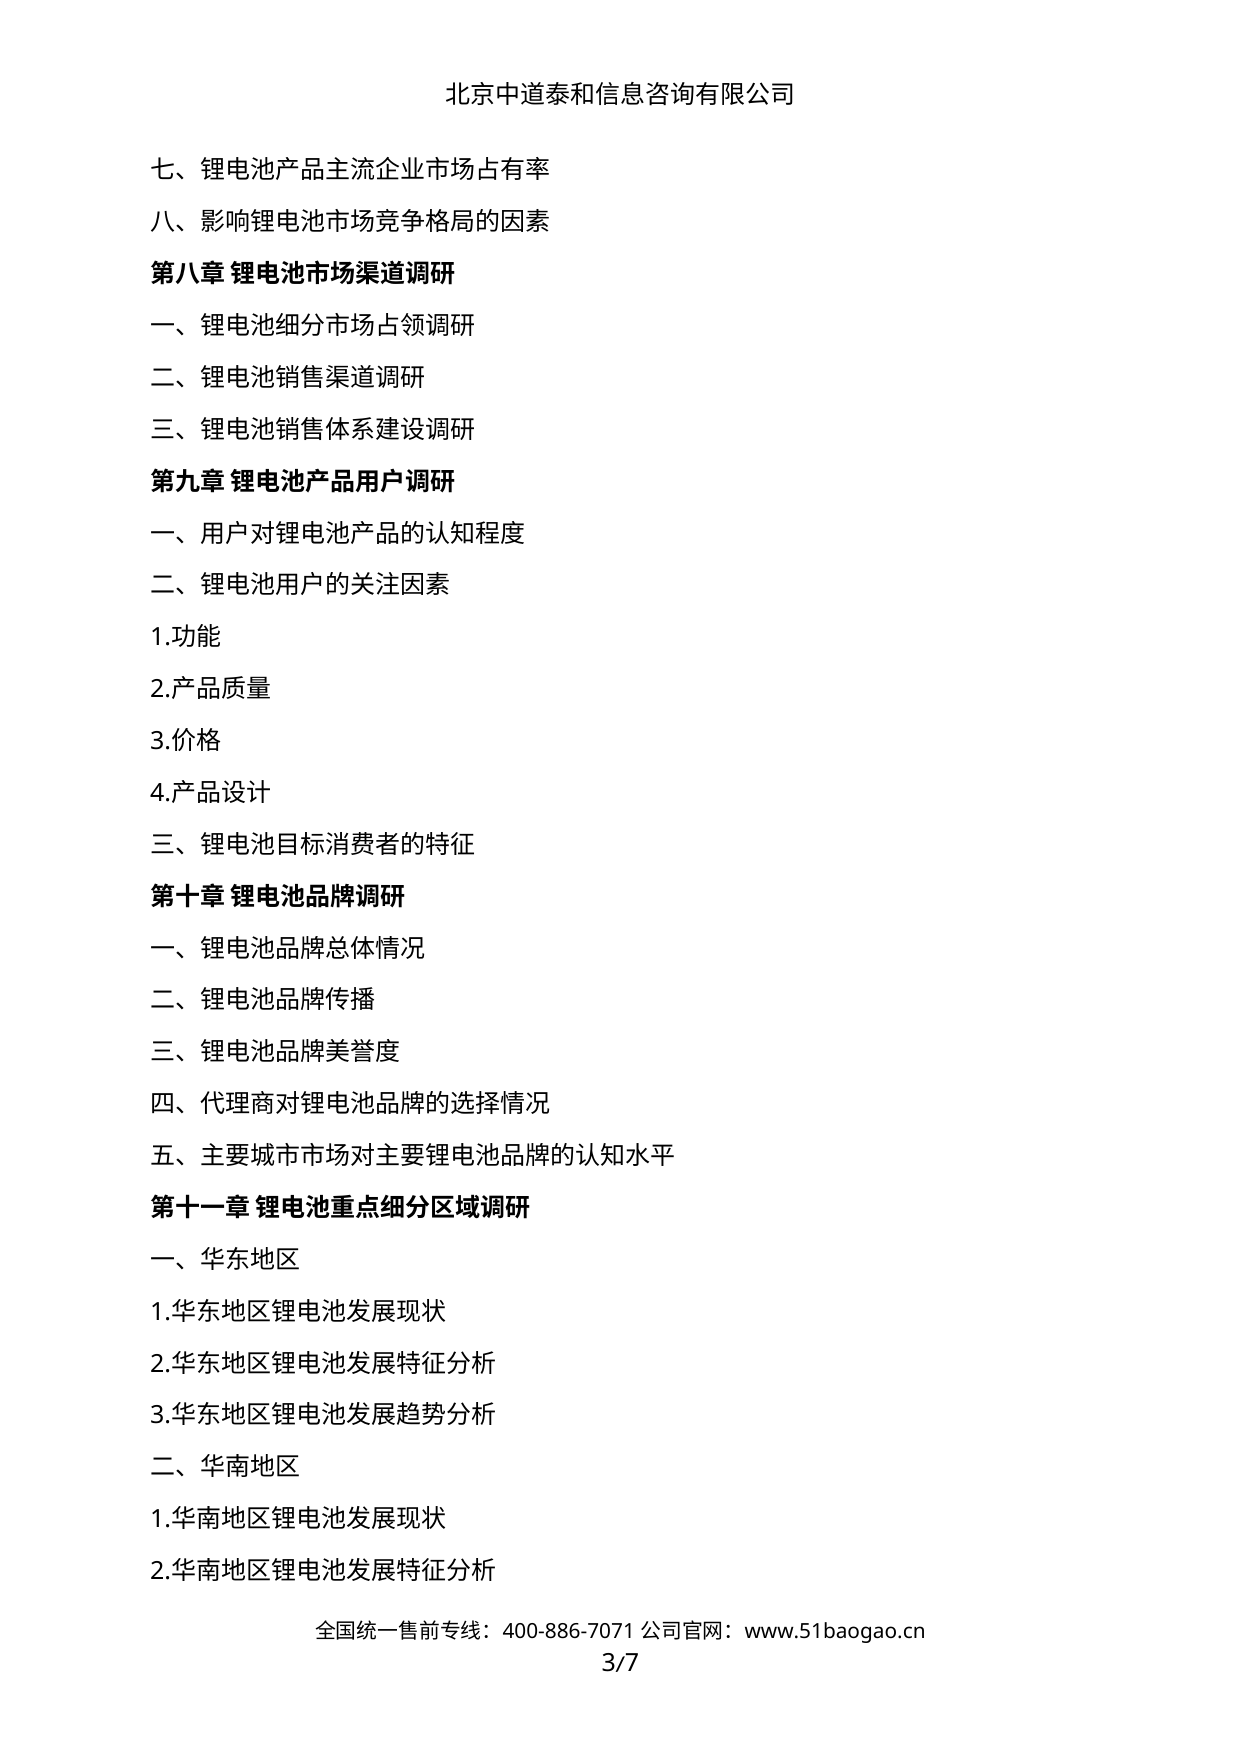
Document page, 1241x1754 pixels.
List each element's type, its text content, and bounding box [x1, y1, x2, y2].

text 五、主要城市市场对主要锂电池品牌的认知水平 [150, 1136, 1090, 1172]
text 八、影响锂电池市场竞争格局的因素 [150, 202, 1090, 238]
text 第八章 锂电池市场渠道调研 [150, 254, 1090, 290]
text 二、锂电池用户的关注因素 [150, 565, 1090, 601]
text 1.功能 [150, 617, 1090, 653]
text 1.华南地区锂电池发展现状 [150, 1499, 1090, 1535]
text 七、锂电池产品主流企业市场占有率 [150, 150, 1090, 186]
text 2.华南地区锂电池发展特征分析 [150, 1551, 1090, 1587]
text 一、锂电池细分市场占领调研 [150, 306, 1090, 342]
text 3.华东地区锂电池发展趋势分析 [150, 1395, 1090, 1431]
text 二、锂电池品牌传播 [150, 980, 1090, 1016]
text 2.华东地区锂电池发展特征分析 [150, 1343, 1090, 1379]
text 3.价格 [150, 721, 1090, 757]
text 第十章 锂电池品牌调研 [150, 876, 1090, 912]
text 二、锂电池销售渠道调研 [150, 357, 1090, 394]
text 一、华东地区 [150, 1239, 1090, 1276]
text 2.产品质量 [150, 669, 1090, 705]
text 四、代理商对锂电池品牌的选择情况 [150, 1084, 1090, 1120]
text 一、锂电池品牌总体情况 [150, 928, 1090, 964]
text 一、用户对锂电池产品的认知程度 [150, 513, 1090, 549]
text 第十一章 锂电池重点细分区域调研 [150, 1187, 1090, 1224]
text 二、华南地区 [150, 1447, 1090, 1483]
text 第九章 锂电池产品用户调研 [150, 461, 1090, 497]
text 三、锂电池目标消费者的特征 [150, 824, 1090, 861]
text 4.产品设计 [150, 772, 1090, 809]
text 三、锂电池销售体系建设调研 [150, 409, 1090, 446]
text 三、锂电池品牌美誉度 [150, 1032, 1090, 1068]
text 1.华东地区锂电池发展现状 [150, 1291, 1090, 1327]
